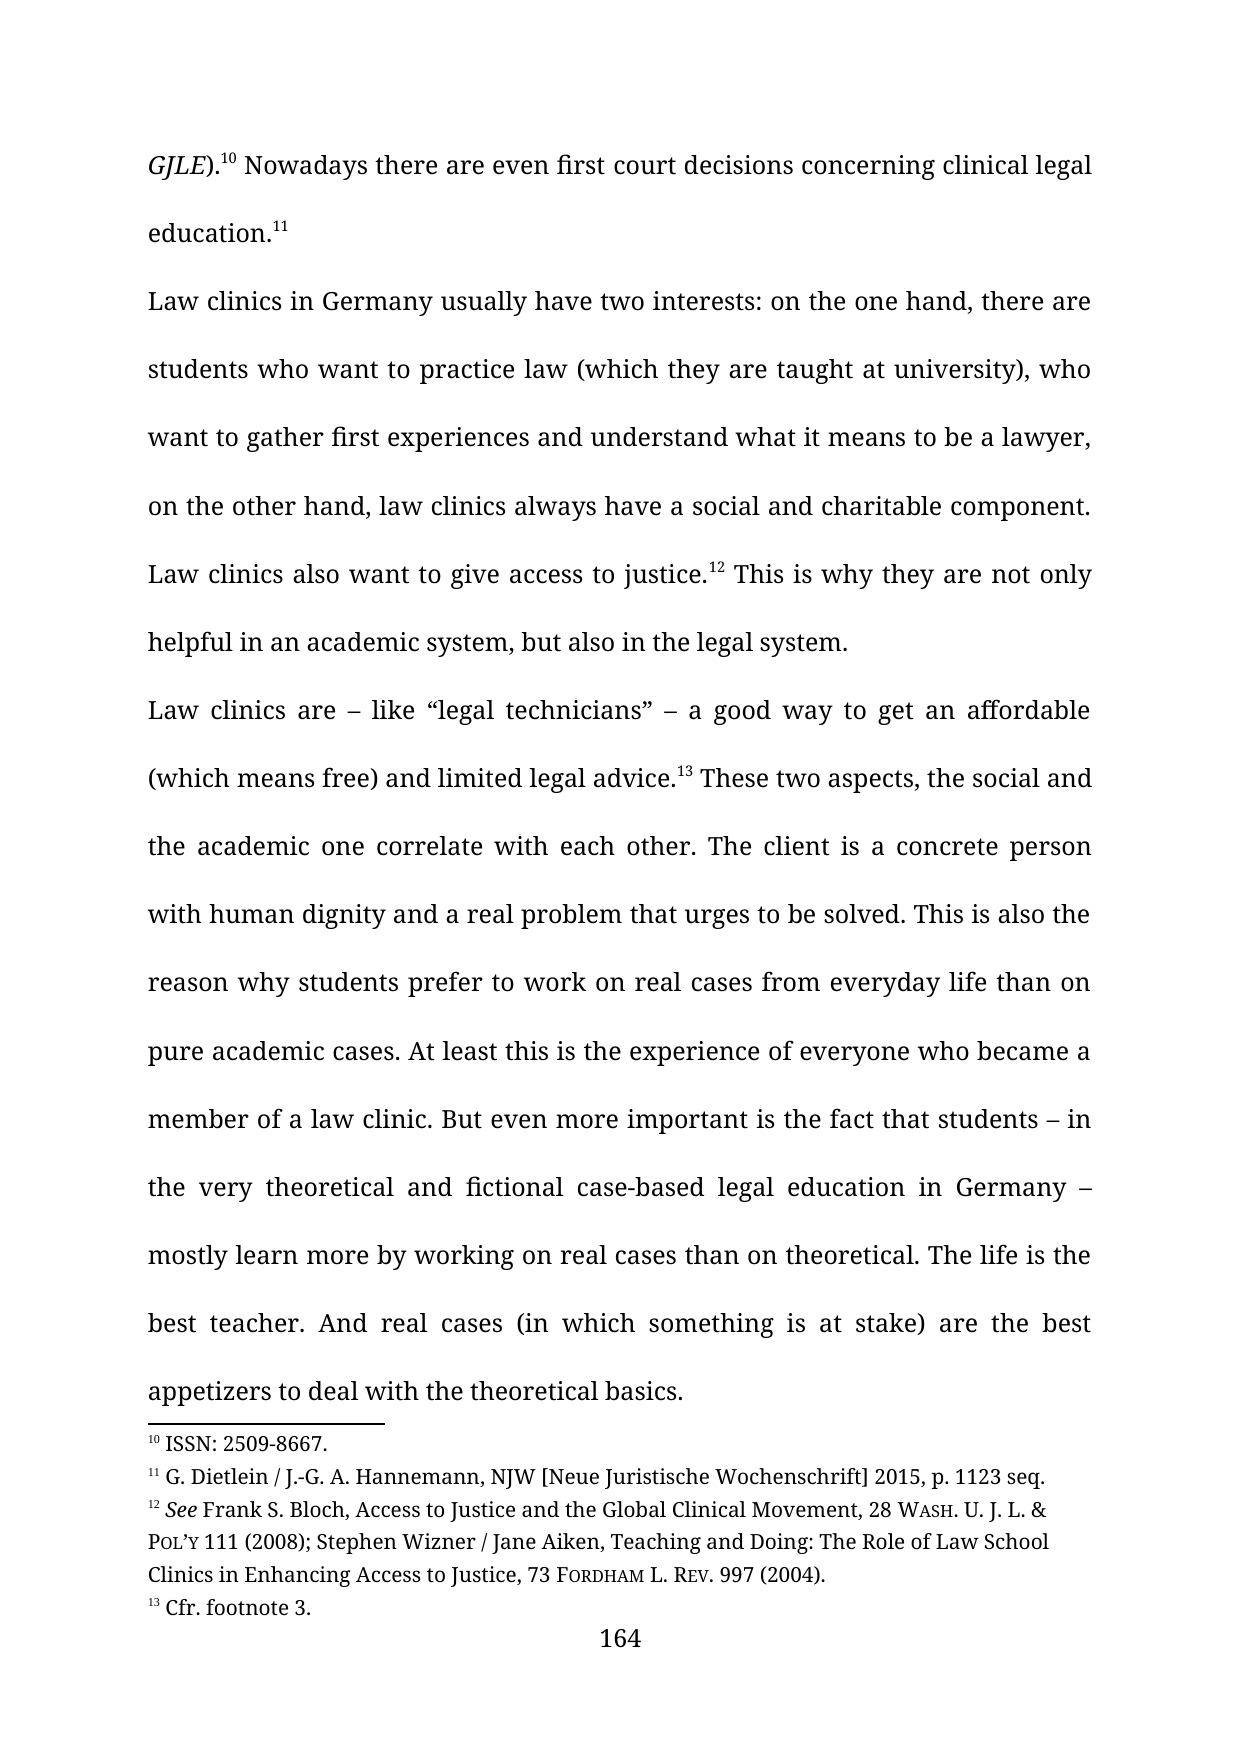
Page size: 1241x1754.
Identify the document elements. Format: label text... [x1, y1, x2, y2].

text Due to this change, law clinics became allowed in Germany for the very first time. Actually, this legal development was prepared by the jurisdiction of the German Constitutional Court (Bundesverfassungsgericht) which stated that free legal advice (by a legally trained person) cannot be prohibited in general. There used to be law clinics/first experiments even before 2008, but officially their interactions were illegal. Since 2008, more and more law clinics were opened. Since 2011 law clinics spread all over the country. Suddenly law clinics became more and more accepted within society, university and academic curricula. The first student law clinics have been founded – either on the initiative of universities or by students themselves. Meanwhile almost every German law faculty has at least one law clinic. Until 2016 there developed more than 132 law clinics, until 2018 even 152 – of which one can consider approximately 76 to be stable and long-lasting. In 2012 a few law clinics formed the German law clinic umbrella organization BSRB (Bund Studentischer Rechtsberater) which also publishes a journal about clinical legal education approaches in Germany (German Journal of Legal Education = GJLE). Nowadays there are even first court decisions concerning clinical legal education. [148, 148, 1093, 250]
text Law clinics are – like “legal technicians” – a good way to get an affordable (which means free) and limited legal advice. These two aspects, the social and the academic one correlate with each other. The client is a concrete person with human dignity and a real problem that urges to be solved. This is also the reason why students prefer to work on real cases from everyday life than on pure academic cases. At least this is the experience of everyone who became a member of a law clinic. But even more important is the fact that students – in the very theoretical and fictional case-based legal education in Germany – mostly learn more by working on real cases than on theoretical. The life is the best teacher. And real cases (in which something is at stake) are the best appetizers to deal with the theoretical basics. [148, 693, 1093, 1408]
text Law clinics in Germany usually have two interests: on the one hand, there are students who want to practice law (which they are taught at university), who want to gather first experiences and understand what it means to be a lawyer, on the other hand, law clinics always have a social and charitable component. Law clinics also want to give access to justice. This is why they are not only helpful in an academic system, but also in the legal system. [148, 284, 1093, 658]
